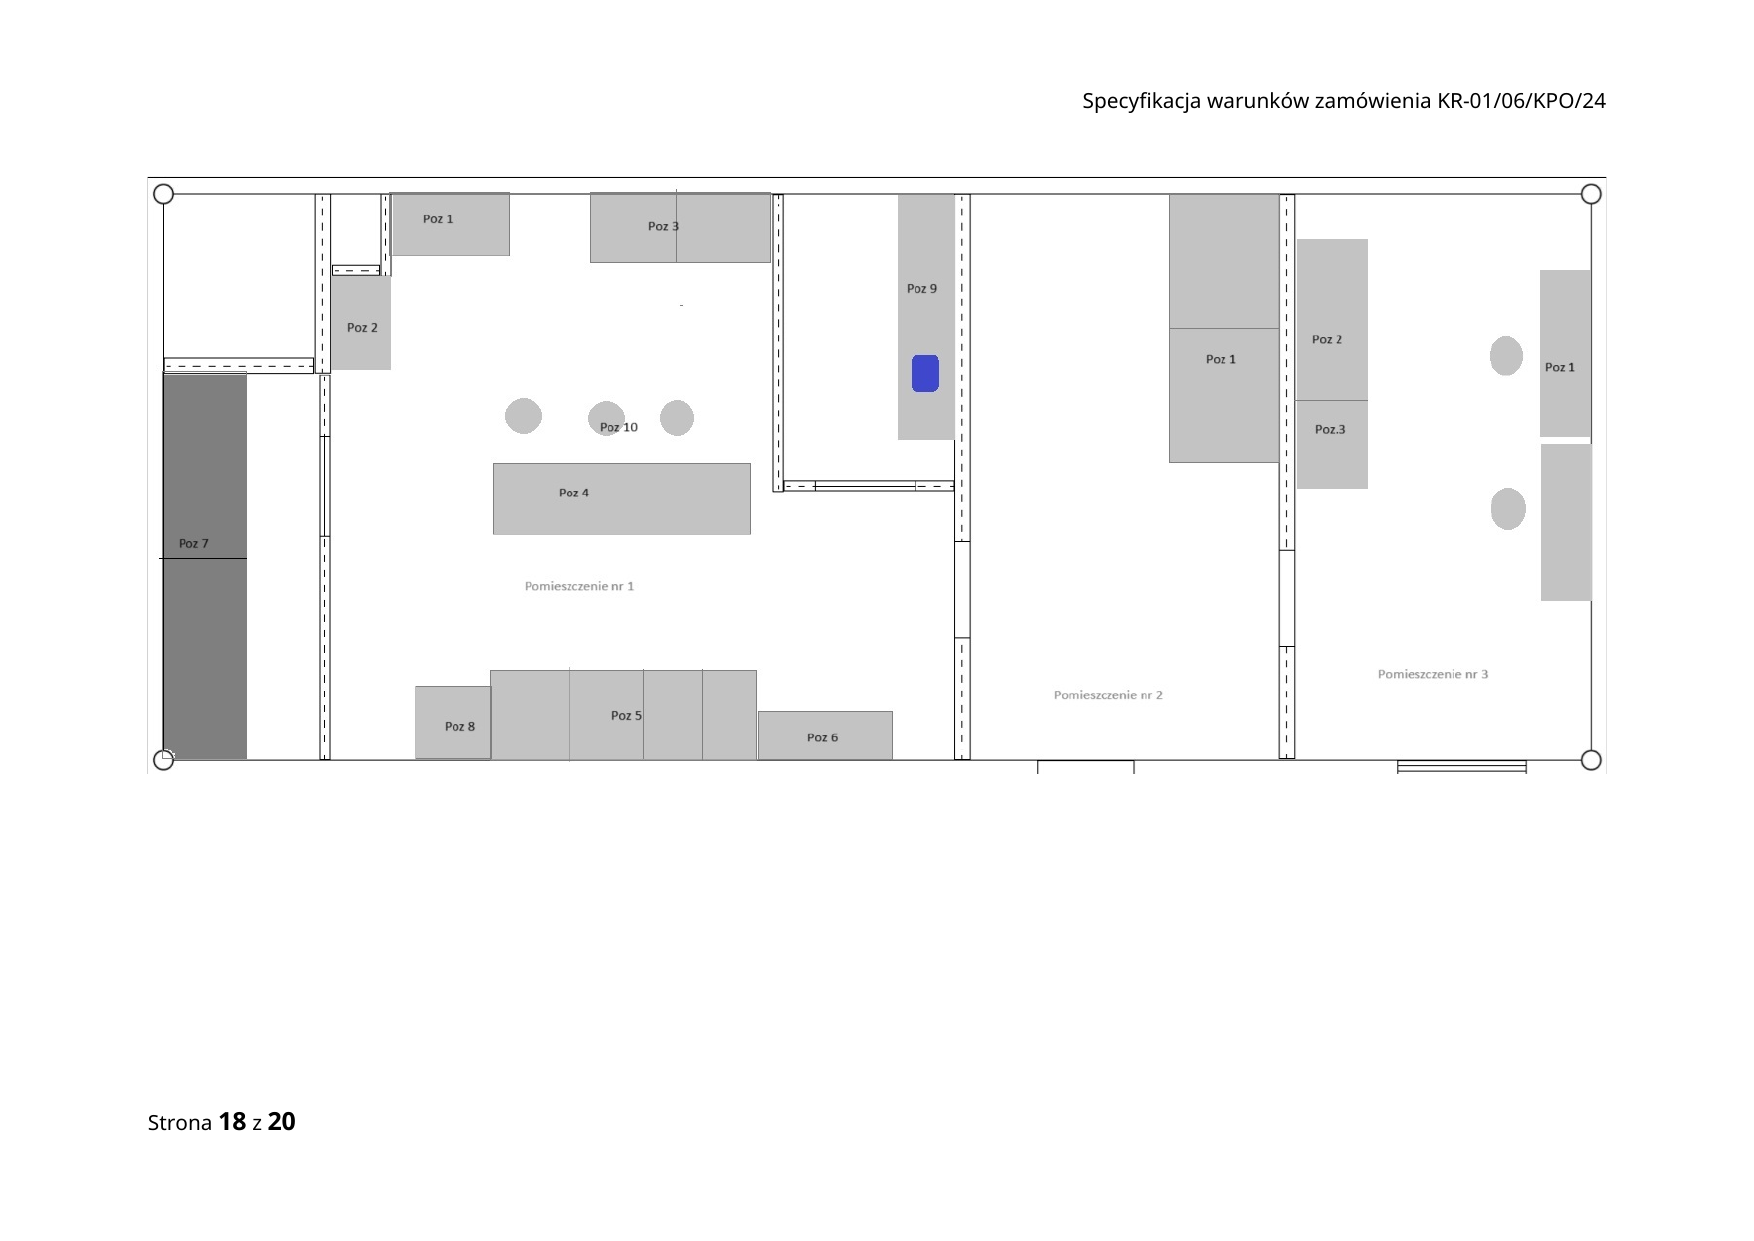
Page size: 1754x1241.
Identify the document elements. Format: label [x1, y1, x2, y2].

picture [147, 176, 1607, 774]
